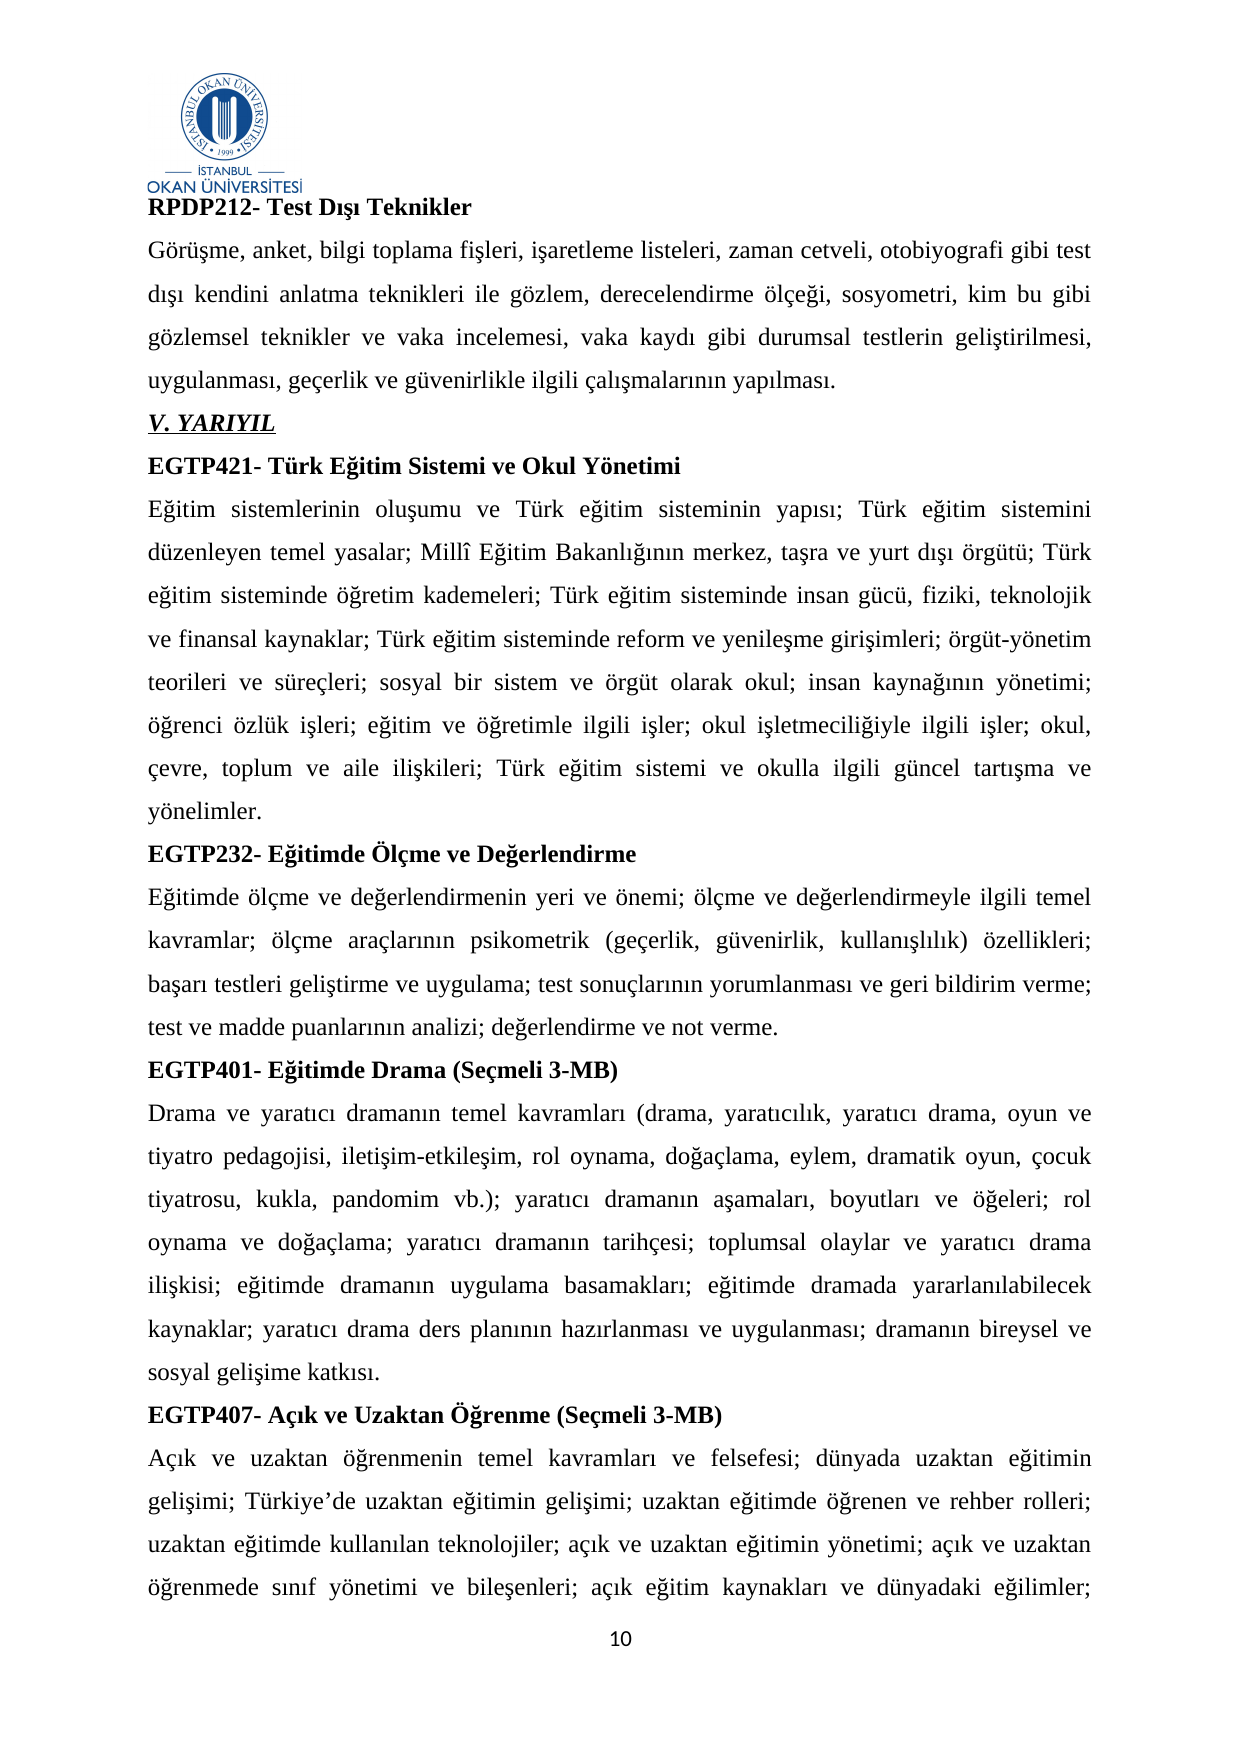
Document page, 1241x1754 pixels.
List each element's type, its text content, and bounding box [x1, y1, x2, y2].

text Eğitimde ölçme ve değerlendirmenin yeri ve önemi; ölçme ve değerlendirmeyle ilgili temel kavramlar; ölçme araçlarının psikometrik (geçerlik, güvenirlik, kullanışlılık) özellikleri; başarı testleri geliştirme ve uygulama; test sonuçlarının yorumlanması ve geri bildirim verme; test ve madde puanlarının analizi; değerlendirme ve not verme. [148, 882, 1093, 1041]
text Görüşme, anket, bilgi toplama fişleri, işaretleme listeleri, zaman cetveli, otobiyografi gibi test dışı kendini anlatma teknikleri ile gözlem, derecelendirme ölçeği, sosyometri, kim bu gibi gözlemsel teknikler ve vaka incelemesi, vaka kaydı gibi durumsal testlerin geliştirilmesi, uygulanması, geçerlik ve güvenirlikle ilgili çalışmalarının yapılması. [148, 236, 1093, 394]
text RPDP212- Test Dışı Teknikler [148, 192, 1093, 221]
text V. YARIYIL [148, 408, 1093, 437]
text Eğitim sistemlerinin oluşumu ve Türk eğitim sisteminin yapısı; Türk eğitim sistemini düzenleyen temel yasalar; Millî Eğitim Bakanlığının merkez, taşra ve yurt dışı örgütü; Türk eğitim sisteminde öğretim kademeleri; Türk eğitim sisteminde insan gücü, fiziki, teknolojik ve finansal kaynaklar; Türk eğitim sisteminde reform ve yenileşme girişimleri; örgüt-yönetim teorileri ve süreçleri; sosyal bir sistem ve örgüt olarak okul; insan kaynağının yönetimi; öğrenci özlük işleri; eğitim ve öğretimle ilgili işler; okul işletmeciliğiyle ilgili işler; okul, çevre, toplum ve aile ilişkileri; Türk eğitim sistemi ve okulla ilgili güncel tartışma ve yönelimler. [148, 494, 1093, 825]
text Drama ve yaratıcı dramanın temel kavramları (drama, yaratıcılık, yaratıcı drama, oyun ve tiyatro pedagojisi, iletişim-etkileşim, rol oynama, doğaçlama, eylem, dramatik oyun, çocuk tiyatrosu, kukla, pandomim vb.); yaratıcı dramanın aşamaları, boyutları ve öğeleri; rol oynama ve doğaçlama; yaratıcı dramanın tarihçesi; toplumsal olaylar ve yaratıcı drama ilişkisi; eğitimde dramanın uygulama basamakları; eğitimde dramada yararlanılabilecek kaynaklar; yaratıcı drama ders planının hazırlanması ve uygulanması; dramanın bireysel ve sosyal gelişime katkısı. [148, 1098, 1093, 1386]
text EGTP407- Açık ve Uzaktan Öğrenme (Seçmeli 3-MB) [148, 1400, 1093, 1429]
text EGTP232- Eğitimde Ölçme ve Değerlendirme [148, 839, 1093, 868]
text EGTP401- Eğitimde Drama (Seçmeli 3-MB) [148, 1055, 1093, 1084]
text EGTP421- Türk Eğitim Sistemi ve Okul Yönetimi [148, 451, 1093, 480]
picture [147, 73, 302, 193]
